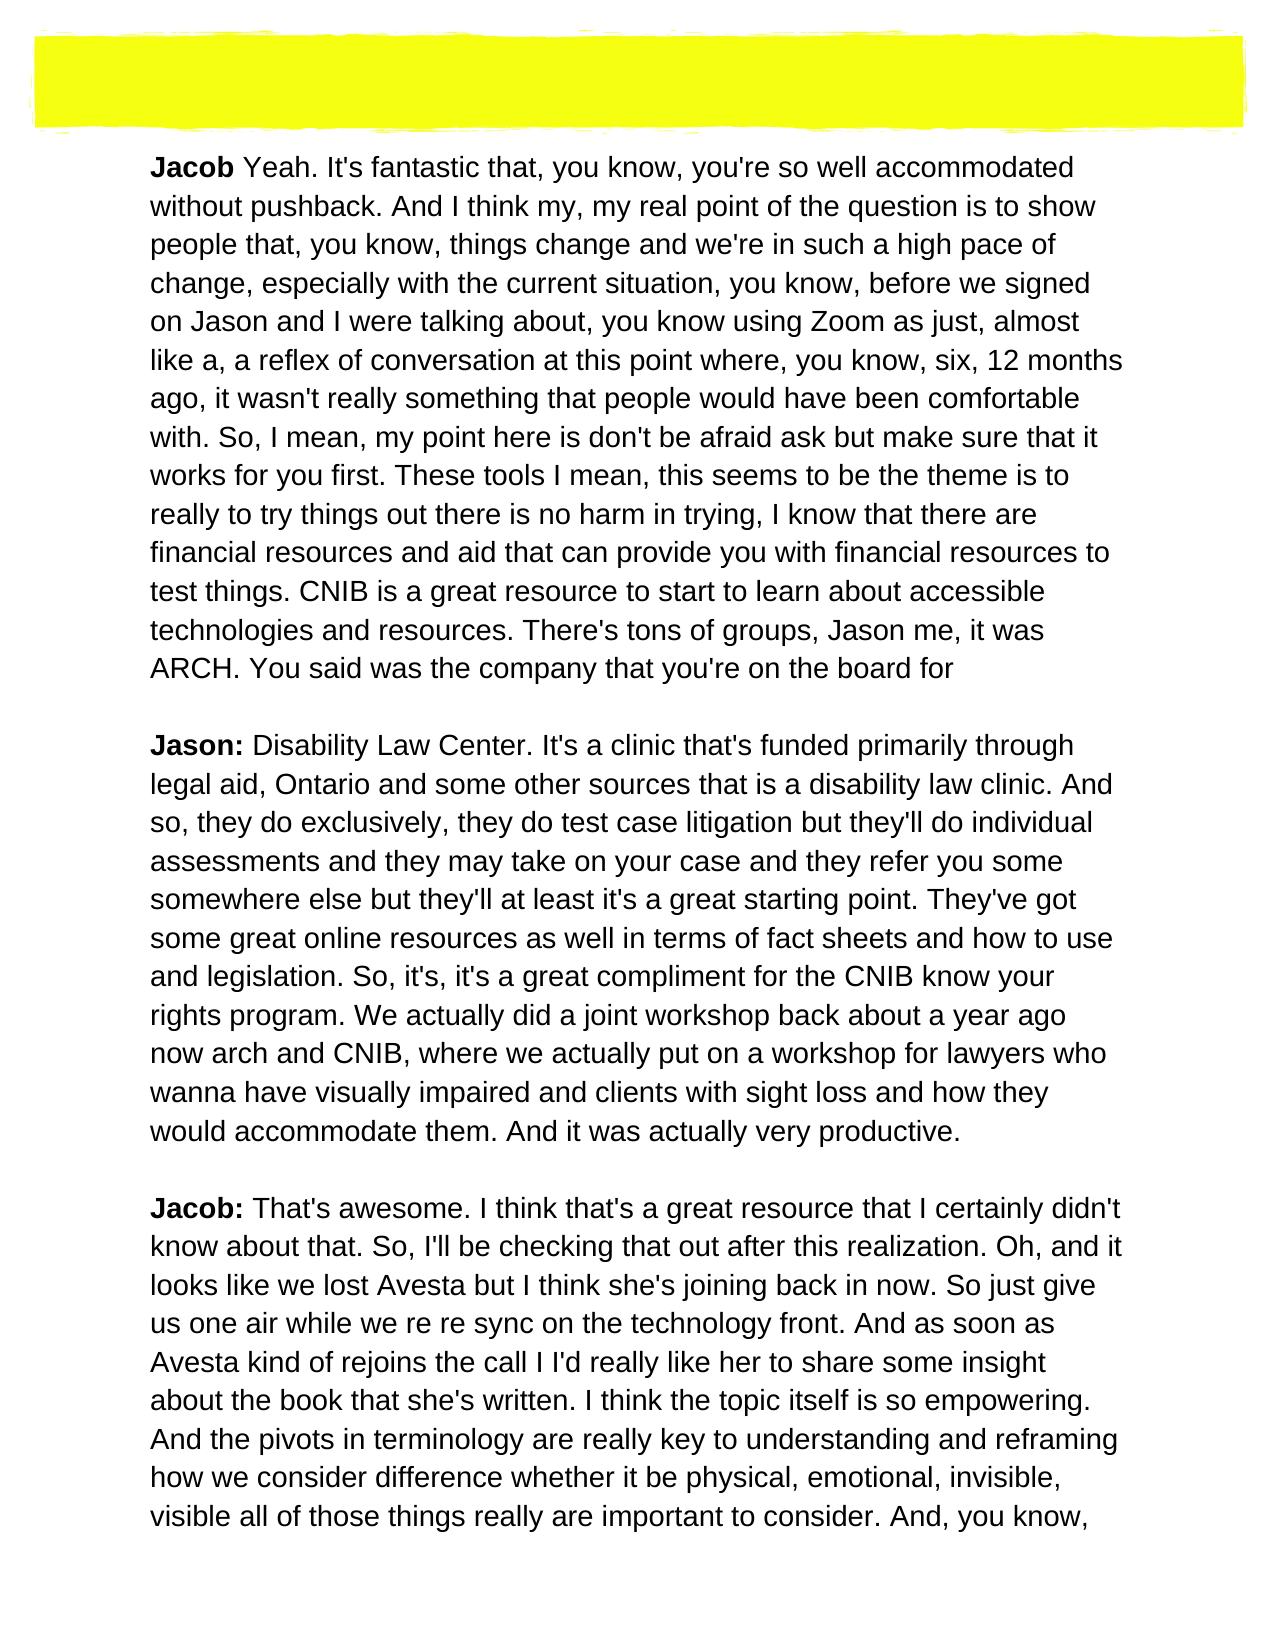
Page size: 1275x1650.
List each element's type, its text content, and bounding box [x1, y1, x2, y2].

text Jason: Disability Law Center. It's a clinic that's funded primarily through legal aid, Ontario and some other sources that is a disability law clinic. And so, they do exclusively, they do test case litigation but they'll do individual assessments and they may take on your case and they refer you some somewhere else but they'll at least it's a great starting point. They've got some great online resources as well in terms of fact sheets and how to use and legislation. So, it's, it's a great compliment for the CNIB know your rights program. We actually did a joint workshop back about a year ago now arch and CNIB, where we actually put on a workshop for lawyers who wanna have visually impaired and clients with sight loss and how they would accommodate them. And it was actually very productive. [150, 728, 1125, 1147]
picture [28, 28, 1250, 135]
text Jacob Yeah. It's fantastic that, you know, you're so well accommodated without pushback. And I think my, my real point of the question is to show people that, you know, things change and we're in such a high pace of change, especially with the current situation, you know, before we signed on Jason and I were talking about, you know using Zoom as just, almost like a, a reflex of conversation at this point where, you know, six, 12 months ago, it wasn't really something that people would have been comfortable with. So, I mean, my point here is don't be afraid ask but make sure that it works for you first. These tools I mean, this seems to be the theme is to really to try things out there is no harm in trying, I know that there are financial resources and aid that can provide you with financial resources to test things. CNIB is a great resource to start to learn about accessible technologies and resources. There's tons of groups, Jason me, it was ARCH. You said was the company that you're on the board for [150, 150, 1125, 684]
